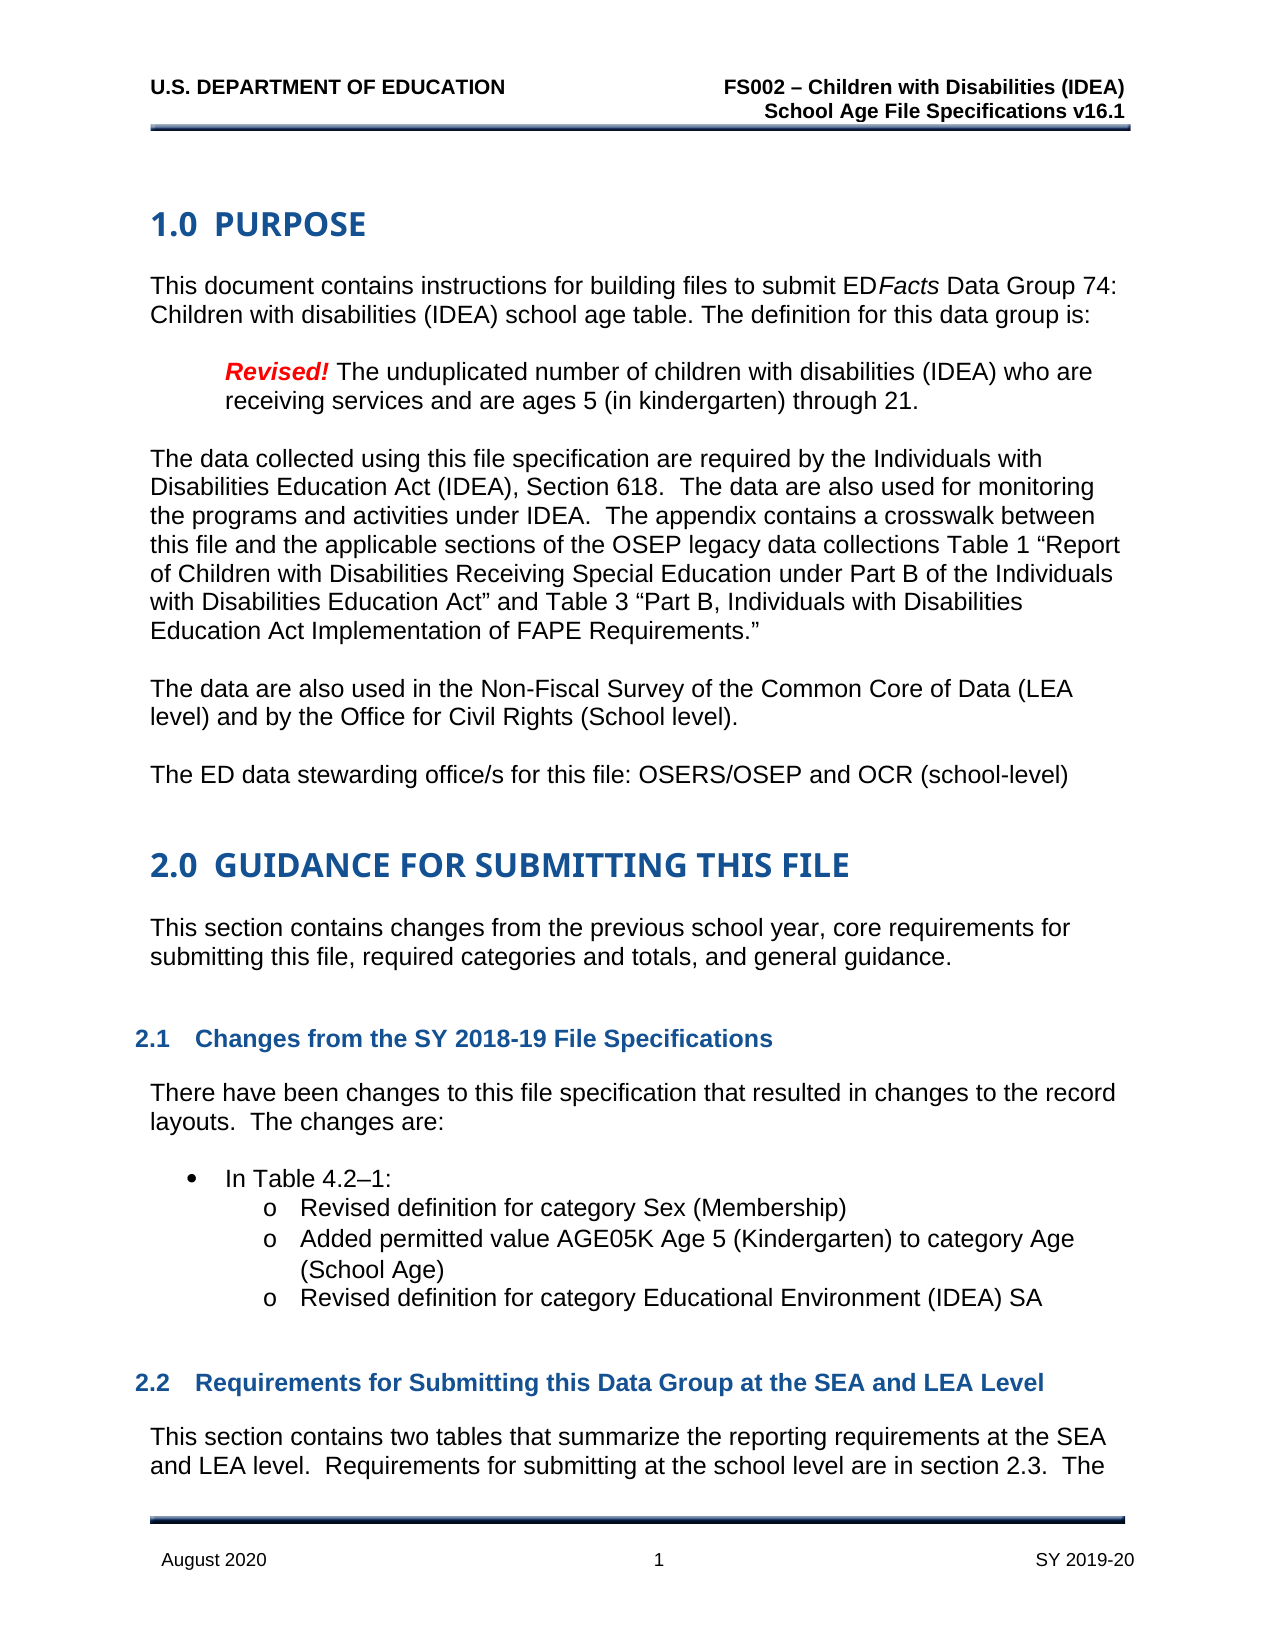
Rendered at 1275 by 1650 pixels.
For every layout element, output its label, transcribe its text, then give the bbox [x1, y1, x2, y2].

text There have been changes to this file specification that resulted in changes to the record layouts. The changes are: [150, 1078, 1125, 1135]
list In Table 4.2–1: [187, 1164, 1125, 1193]
text Revised! The unduplicated number of children with disabilities (IDEA) who are receiving services and are ages 5 (in kindergarten) through 21. [225, 357, 1125, 415]
text The data are also used in the Non-Fiscal Survey of the Common Core of Data (LEA level) and by the Office for Civil Rights (School level). [150, 673, 1125, 731]
subtitle Requirements for Submitting this Data Group at the SEA and LEA Level [135, 1368, 1125, 1397]
picture [150, 122, 1138, 131]
text The data collected using this file specification are required by the Individuals with Disabilities Education Act (IDEA), Section 618. The data are also used for monitoring the programs and activities under IDEA. The appendix contains a crosswalk between this file and the applicable sections of the OSEP legacy data collections Table 1 “Report of Children with Disabilities Receiving Special Education under Part B of the Individuals with Disabilities Education Act” and Table 3 “Part B, Individuals with Disabilities Education Act Implementation of FAPE Requirements.” [150, 443, 1125, 645]
subtitle GUIDANCE FOR SUBMITTING THIS FILE [150, 842, 1125, 888]
subtitle PURPOSE [150, 201, 1125, 246]
picture [150, 1516, 1125, 1524]
text This document contains instructions for building files to submit EDFacts Data Group 74: Children with disabilities (IDEA) school age table. The definition for this data group is: [150, 271, 1125, 328]
list Revised definition for category Educational Environment (IDEA) SA [262, 1283, 1125, 1314]
subtitle Changes from the SY 2018-19 File Specifications [135, 1024, 1125, 1053]
text The ED data stewarding office/s for this file: OSERS/OSEP and OCR (school-level) [150, 760, 1125, 788]
text This section contains changes from the previous school year, core requirements for submitting this file, required categories and totals, and general guidance. [150, 913, 1125, 970]
list Revised definition for category Sex (Membership) [262, 1193, 1125, 1224]
list Added permitted value AGE05K Age 5 (Kindergarten) to category Age (School Age) [262, 1224, 1125, 1283]
